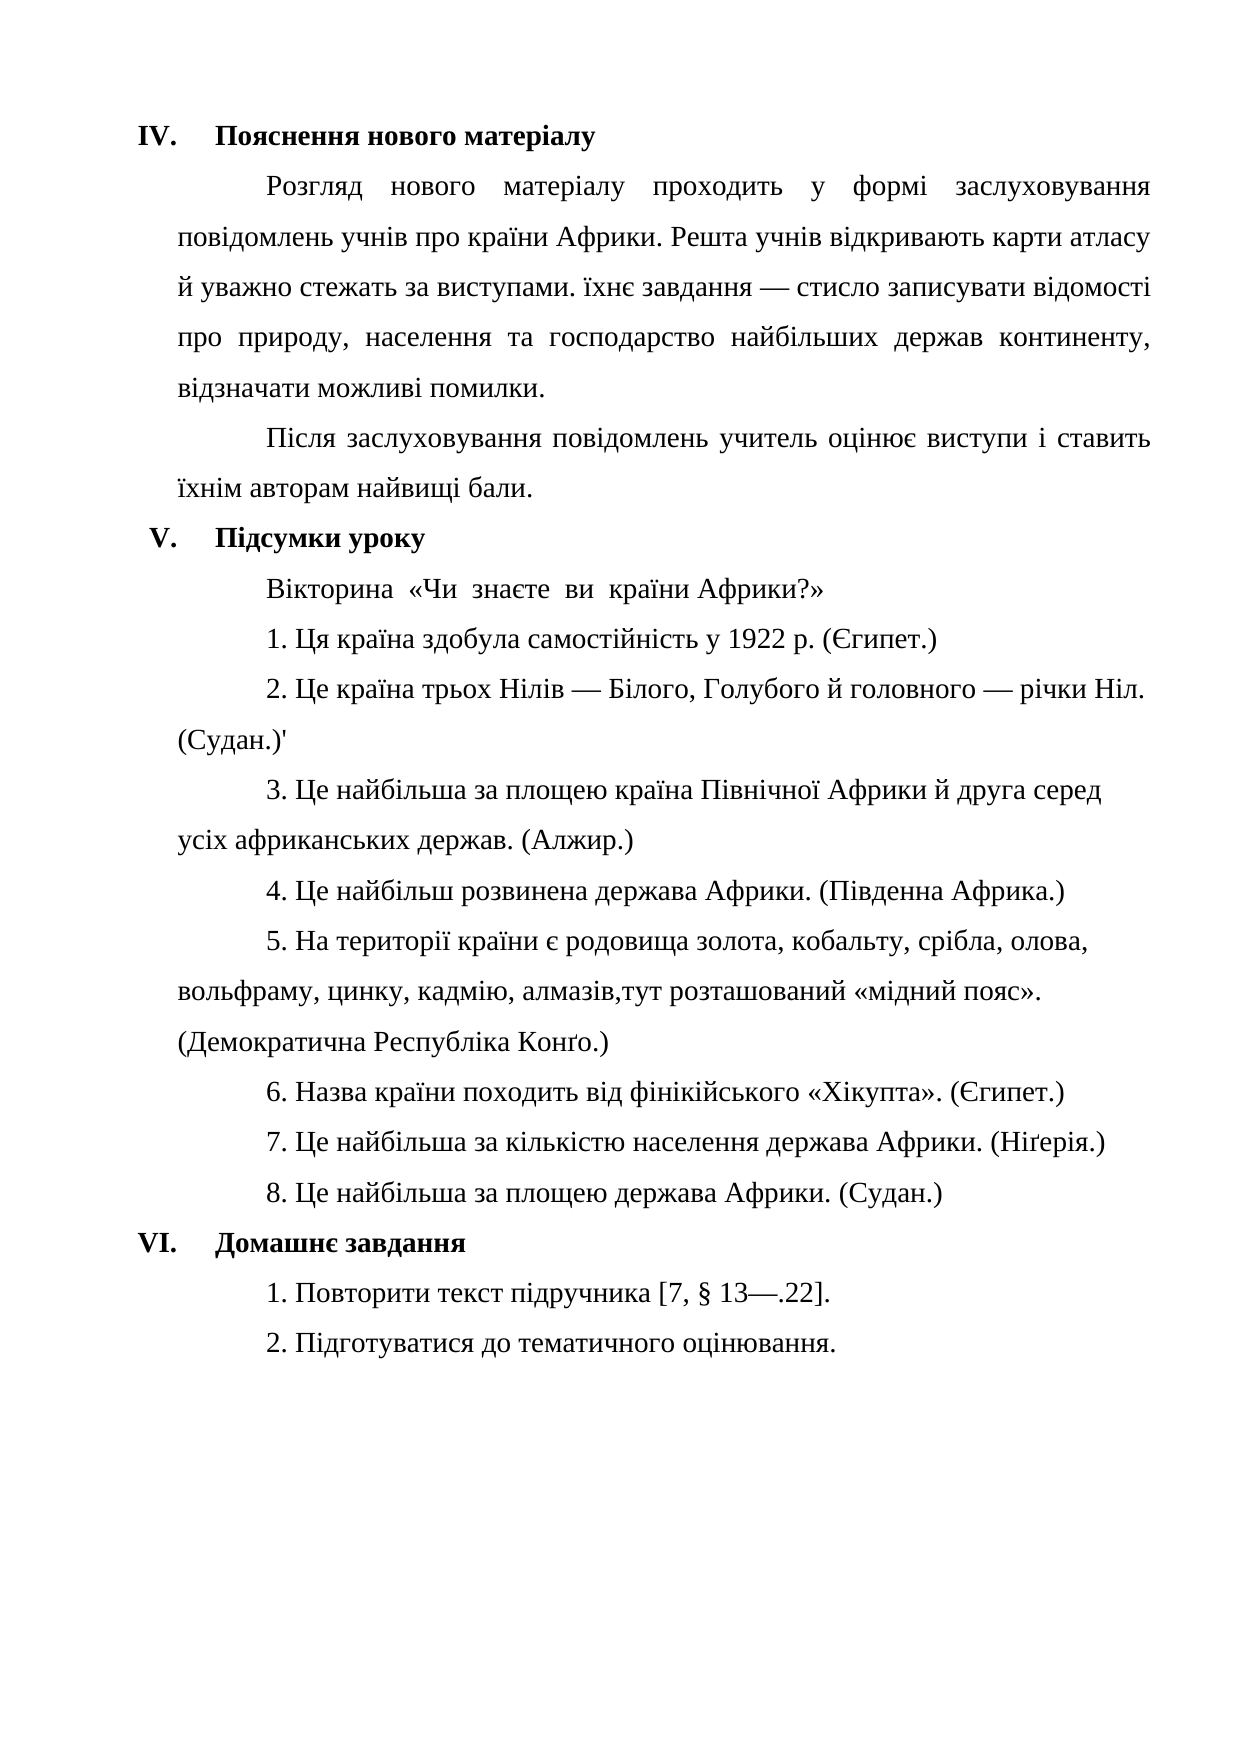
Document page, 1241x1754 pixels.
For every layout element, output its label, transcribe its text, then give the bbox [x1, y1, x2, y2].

text 1. Повторити текст підручника [7, § 13—.22]. [177, 1275, 1152, 1309]
list Домашнє завдання [177, 1225, 1152, 1258]
text 1. Ця країна здобула самостійність у 1922 р. (Єгипет.) [177, 621, 1152, 655]
text Вікторина «Чи знаєте ви країни Африки?» [177, 571, 1152, 604]
text 3. Це найбільша за площею країна Північної Африки й друга серед усіх африканських держав. (Алжир.) [177, 772, 1152, 856]
text 6. Назва країни походить від фінікійського «Хікупта». (Єгипет.) [177, 1074, 1152, 1108]
text 8. Це найбільша за площею держава Африки. (Судан.) [177, 1175, 1152, 1208]
text 5. На території країни є родовища золота, кобальту, срібла, олова, вольфраму, цинку, кадмію, алмазів,тут розташований «мідний пояс». (Демократична Республіка Конґо.) [177, 923, 1152, 1057]
text 4. Це найбільш розвинена держава Африки. (Південна Африка.) [177, 873, 1152, 906]
text 2. Підготуватися до тематичного оцінювання. [177, 1326, 1152, 1359]
text Після заслуховування повідомлень учитель оцінює виступи і ставить їхнім авторам найвищі бали. [177, 420, 1152, 504]
text 2. Це країна трьох Нілів — Білого, Голубого й головного — річки Ніл. (Судан.)' [177, 672, 1152, 755]
text 7. Це найбільша за кількістю населення держава Африки. (Ніґерія.) [177, 1124, 1152, 1158]
text Розгляд нового матеріалу проходить у формі заслуховування повідомлень учнів про країни Африки. Решта учнів відкривають карти атласу й уважно стежать за виступами. їхнє завдання — стисло записувати відомості про природу, населення та господарство найбільших держав континенту, відзначати можливі помилки. [177, 168, 1152, 403]
list Підсумки уроку [177, 521, 1152, 554]
list Пояснення нового матеріалу [177, 118, 1152, 152]
